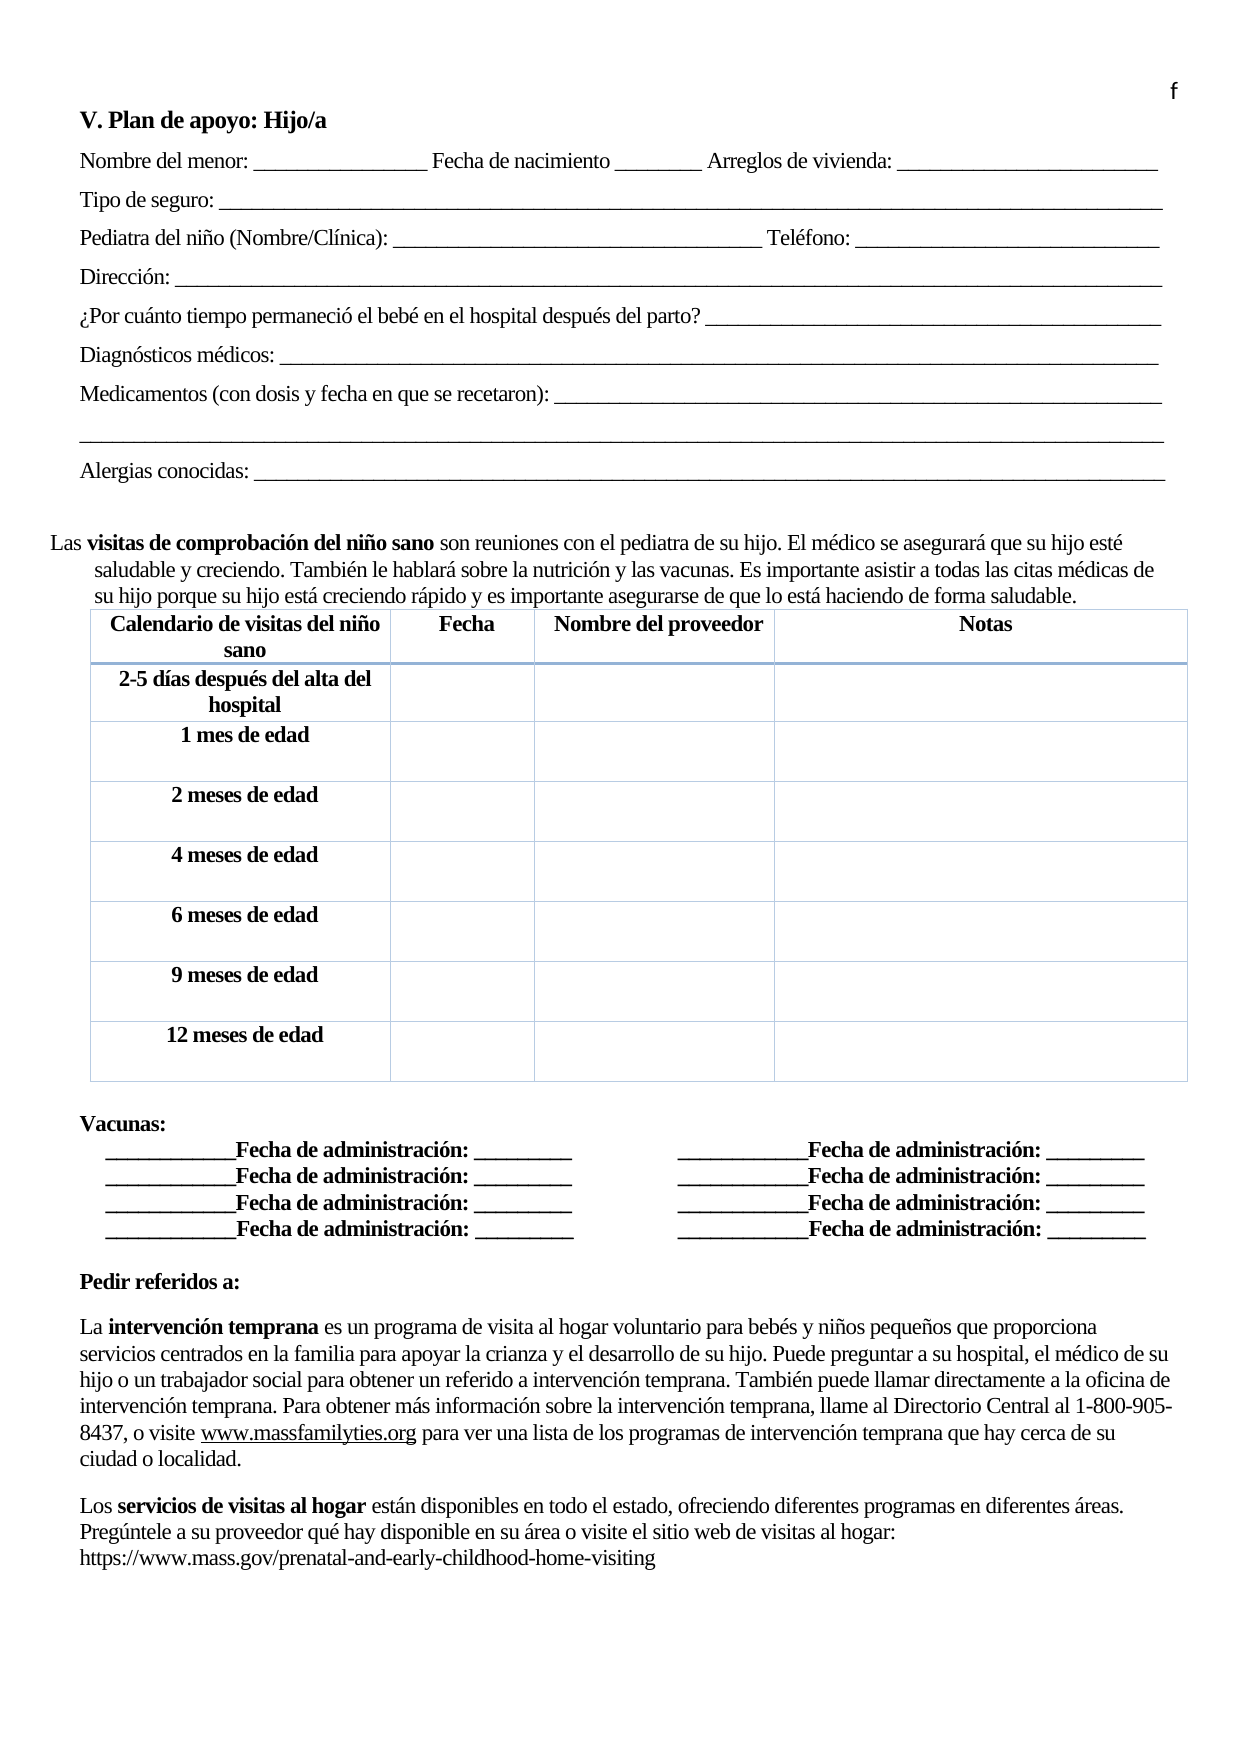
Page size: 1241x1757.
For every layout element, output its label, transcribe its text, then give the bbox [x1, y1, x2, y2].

text Pediatra del niño (Nombre/Clínica): __________________________________ Teléfono: ____________________________ [79, 224, 1173, 251]
text Los servicios de visitas al hogar están disponibles en todo el estado, ofreciendo diferentes programas en diferentes áreas. Pregúntele a su proveedor qué hay disponible en su área o visite el sitio web de visitas al hogar: https://www.mass.gov/prenatal-and-early-childhood-home-visiting [79, 1492, 1173, 1571]
table_cell [535, 962, 774, 1021]
text La intervención temprana es un programa de visita al hogar voluntario para bebés y niños pequeños que proporciona servicios centrados en la familia para apoyar la crianza y el desarrollo de su hijo. Puede preguntar a su hospital, el médico de su hijo o un trabajador social para obtener un referido a intervención temprana. También puede llamar directamente a la oficina de intervención temprana. Para obtener más información sobre la intervención temprana, llame al Directorio Central al 1-800-905-8437, o visite www.massfamilyties.org para ver una lista de los programas de intervención temprana que hay cerca de su ciudad o localidad. [79, 1313, 1173, 1471]
text Vacunas: [79, 1110, 1173, 1136]
text Dirección: ___________________________________________________________________________________________ [79, 263, 1173, 290]
text Las visitas de comprobación del niño sano son reuniones con el pediatra de su hijo. El médico se asegurará que su hijo esté saludable y creciendo. También le hablará sobre la nutrición y las vacunas. Es importante asistir a todas las citas médicas de su hijo porque su hijo está creciendo rápido y es importante asegurarse de que lo está haciendo de forma saludable. [50, 529, 1173, 608]
table_cell [535, 722, 774, 781]
table_cell [775, 782, 1187, 841]
table_cell 12 meses de edad [91, 1022, 390, 1081]
table_header ____________Fecha de administración: _________ ____________Fecha de administración: _________ ____________Fecha de administración: _________ ____________Fecha de administración: _________ [79, 1136, 652, 1242]
table_cell [535, 842, 774, 901]
table_cell [535, 1022, 774, 1081]
text Diagnósticos médicos: _________________________________________________________________________________ [79, 341, 1173, 367]
table_cell [391, 962, 534, 1021]
table_header Calendario de visitas del niño sano [91, 610, 390, 662]
table_cell [535, 902, 774, 961]
table_cell [775, 842, 1187, 901]
table_cell 9 meses de edad [91, 962, 390, 1021]
table_cell 1 mes de edad [91, 722, 390, 781]
table_cell [535, 665, 774, 721]
text Pedir referidos a: [79, 1268, 1173, 1294]
table_header Notas [775, 610, 1187, 662]
table_cell [391, 782, 534, 841]
table_cell 6 meses de edad [91, 902, 390, 961]
table_header Fecha [391, 610, 534, 662]
text ____________________________________________________________________________________________________ [79, 419, 1173, 445]
table_cell [535, 782, 774, 841]
table_cell [391, 902, 534, 961]
text Medicamentos (con dosis y fecha en que se recetaron): ________________________________________________________ [79, 380, 1173, 406]
table_cell [775, 962, 1187, 1021]
table_cell [391, 665, 534, 721]
text V. Plan de apoyo: Hijo/a [79, 106, 1173, 134]
table_cell [775, 665, 1187, 721]
table_cell [775, 1022, 1187, 1081]
text Nombre del menor: ________________ Fecha de nacimiento ________ Arreglos de vivienda: ________________________ [79, 147, 1173, 173]
text Alergias conocidas: ____________________________________________________________________________________ [79, 458, 1173, 484]
table_cell [391, 1022, 534, 1081]
table_header ____________Fecha de administración: _________ ____________Fecha de administración: _________ ____________Fecha de administración: _________ ____________Fecha de administración: _________ [652, 1136, 1212, 1242]
table_cell 2 meses de edad [91, 782, 390, 841]
text ¿Por cuánto tiempo permaneció el bebé en el hospital después del parto? __________________________________________ [79, 302, 1173, 328]
table_cell [775, 902, 1187, 961]
table_cell [391, 842, 534, 901]
table_cell [391, 722, 534, 781]
table_cell 2-5 días después del alta del hospital [91, 665, 390, 721]
table_cell 4 meses de edad [91, 842, 390, 901]
table_cell [775, 722, 1187, 781]
text Tipo de seguro: _______________________________________________________________________________________ [79, 186, 1173, 212]
table_header Nombre del proveedor [535, 610, 774, 662]
